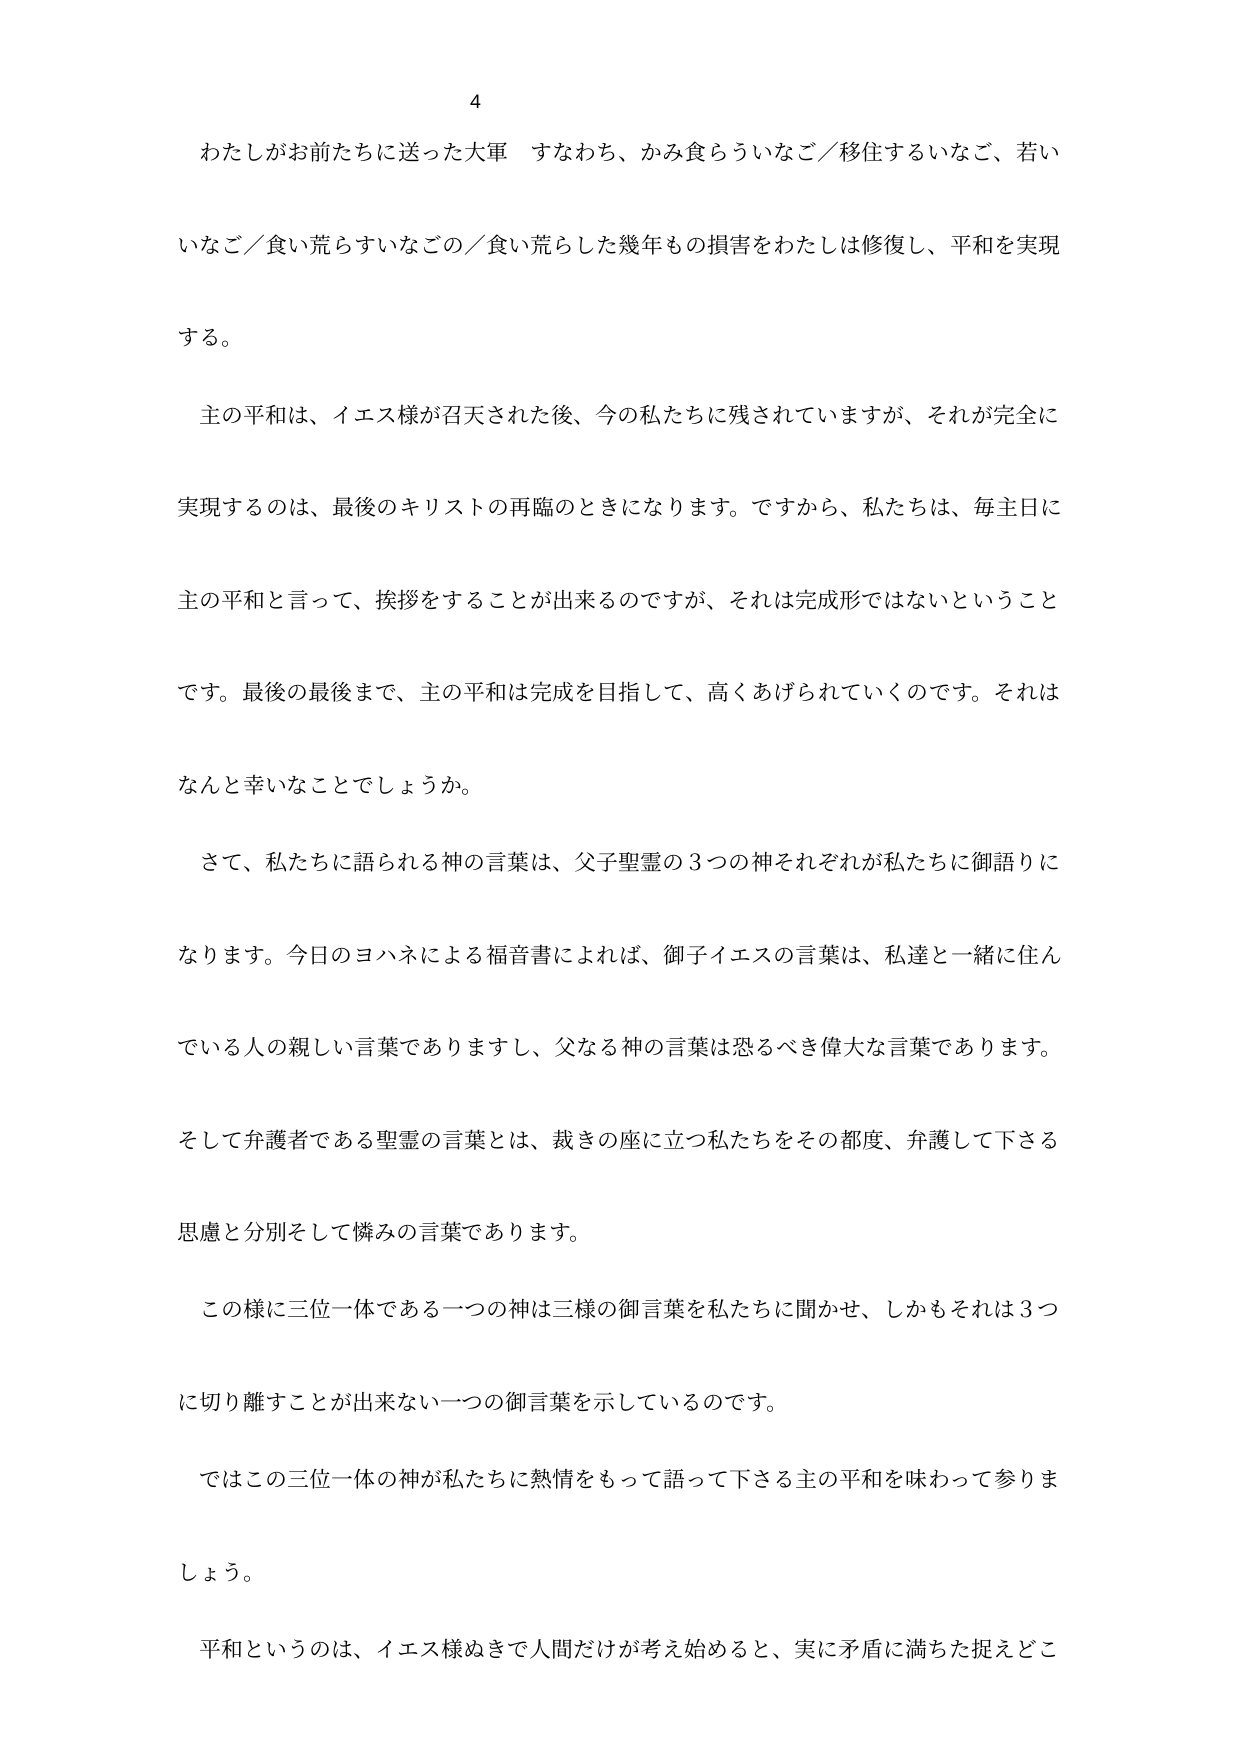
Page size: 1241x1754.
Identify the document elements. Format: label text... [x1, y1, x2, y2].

text この様に三位一体である一つの神は三様の御言葉を私たちに聞かせ、しかもそれは３つに切り離すことが出来ない一つの御言葉を示しているのです。 [177, 1278, 1063, 1432]
text ではこの三位一体の神が私たちに熱情をもって語って下さる主の平和を味わって参りましょう。 [177, 1447, 1063, 1602]
text さて、私たちに語られる神の言葉は、父子聖霊の３つの神それぞれが私たちに御語りになります。今日のヨハネによる福音書によれば、御子イエスの言葉は、私達と一緒に住んでいる人の親しい言葉でありますし、父なる神の言葉は恐るべき偉大な言葉であります。そして弁護者である聖霊の言葉とは、裁きの座に立つ私たちをその都度、弁護して下さる思慮と分別そして憐みの言葉であります。 [177, 830, 1063, 1262]
text 主の平和は、イエス様が召天された後、今の私たちに残されていますが、それが完全に実現するのは、最後のキリストの再臨のときになります。ですから、私たちは、毎主日に主の平和と言って、挨拶をすることが出来るのですが、それは完成形ではないということです。最後の最後まで、主の平和は完成を目指して、高くあげられていくのです。それはなんと幸いなことでしょうか。 [177, 383, 1063, 814]
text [177, 1617, 1063, 1679]
text わたしがお前たちに送った大軍 すなわち、かみ食らういなご／移住するいなご、若いいなご／食い荒らすいなごの／食い荒らした幾年もの損害をわたしは修復し、平和を実現する。 [177, 120, 1063, 367]
